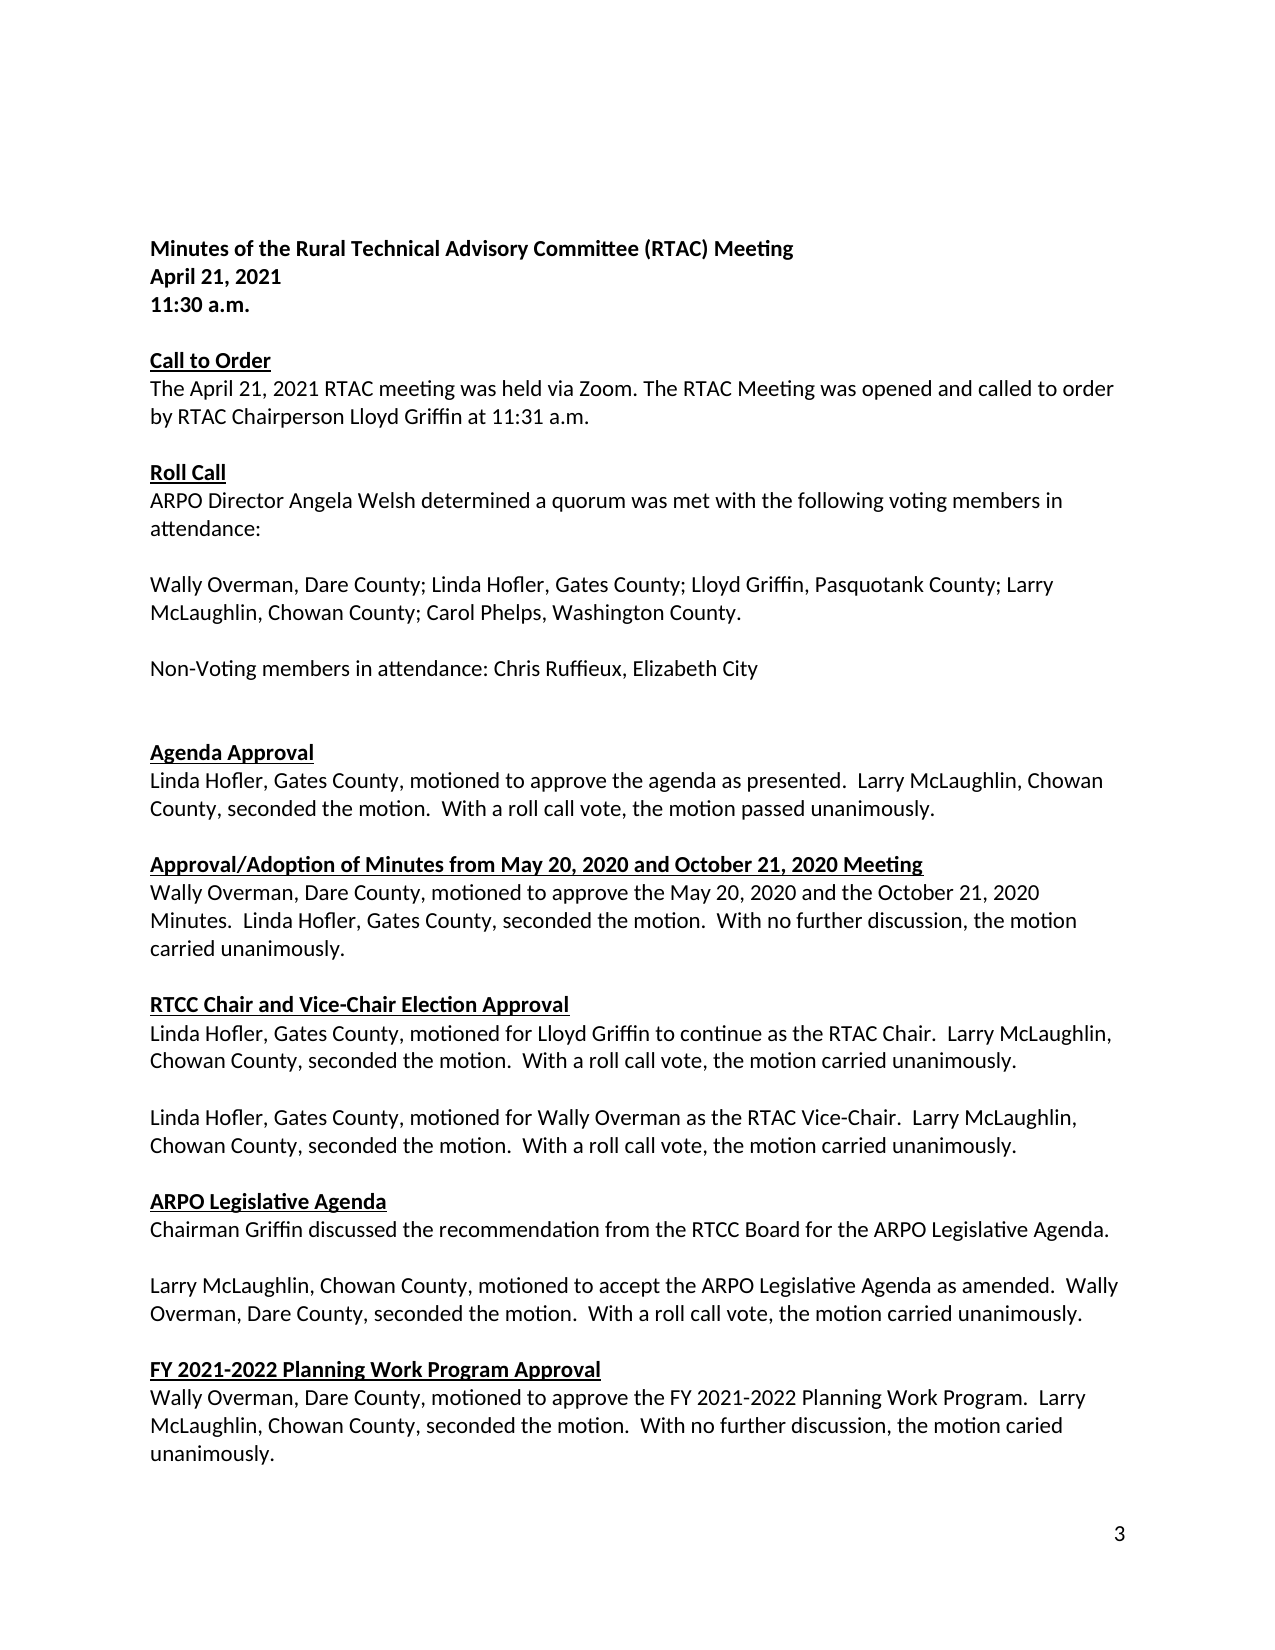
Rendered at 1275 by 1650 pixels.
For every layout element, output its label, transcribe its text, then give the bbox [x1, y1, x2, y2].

text FY 2021-2022 Planning Work Program Approval [150, 1355, 1125, 1383]
text Linda Hofler, Gates County, motioned to approve the agenda as presented. Larry McLaughlin, Chowan County, seconded the motion. With a roll call vote, the motion passed unanimously. [150, 766, 1125, 822]
text 11:30 a.m. [150, 290, 1125, 318]
text Larry McLaughlin, Chowan County, motioned to accept the ARPO Legislative Agenda as amended. Wally Overman, Dare County, seconded the motion. With a roll call vote, the motion carried unanimously. [150, 1271, 1125, 1327]
text Linda Hofler, Gates County, motioned for Wally Overman as the RTAC Vice-Chair. Larry McLaughlin, Chowan County, seconded the motion. With a roll call vote, the motion carried unanimously. [150, 1103, 1125, 1159]
text Wally Overman, Dare County, motioned to approve the FY 2021-2022 Planning Work Program. Larry McLaughlin, Chowan County, seconded the motion. With no further discussion, the motion caried unanimously. [150, 1383, 1125, 1467]
text RTCC Chair and Vice-Chair Election Approval [150, 991, 1125, 1019]
text Non-Voting members in attendance: Chris Ruffieux, Elizabeth City [150, 654, 1125, 682]
text Wally Overman, Dare County, motioned to approve the May 20, 2020 and the October 21, 2020 Minutes. Linda Hofler, Gates County, seconded the motion. With no further discussion, the motion carried unanimously. [150, 878, 1125, 963]
text The April 21, 2021 RTAC meeting was held via Zoom. The RTAC Meeting was opened and called to order by RTAC Chairperson Lloyd Griffin at 11:31 a.m. [150, 374, 1125, 430]
text April 21, 2021 [150, 262, 1125, 290]
text Minutes of the Rural Technical Advisory Committee (RTAC) Meeting [150, 234, 1125, 262]
text Agenda Approval [150, 738, 1125, 766]
text Approval/Adoption of Minutes from May 20, 2020 and October 21, 2020 Meeting [150, 851, 1125, 878]
text ARPO Director Angela Welsh determined a quorum was met with the following voting members in attendance: [150, 486, 1125, 542]
text Roll Call [150, 458, 1125, 486]
text Call to Order [150, 346, 1125, 374]
text Chairman Griffin discussed the recommendation from the RTCC Board for the ARPO Legislative Agenda. [150, 1215, 1125, 1243]
text ARPO Legislative Agenda [150, 1187, 1125, 1215]
text Wally Overman, Dare County; Linda Hofler, Gates County; Lloyd Griffin, Pasquotank County; Larry McLaughlin, Chowan County; Carol Phelps, Washington County. [150, 570, 1125, 626]
text Linda Hofler, Gates County, motioned for Lloyd Griffin to continue as the RTAC Chair. Larry McLaughlin, Chowan County, seconded the motion. With a roll call vote, the motion carried unanimously. [150, 1019, 1125, 1075]
